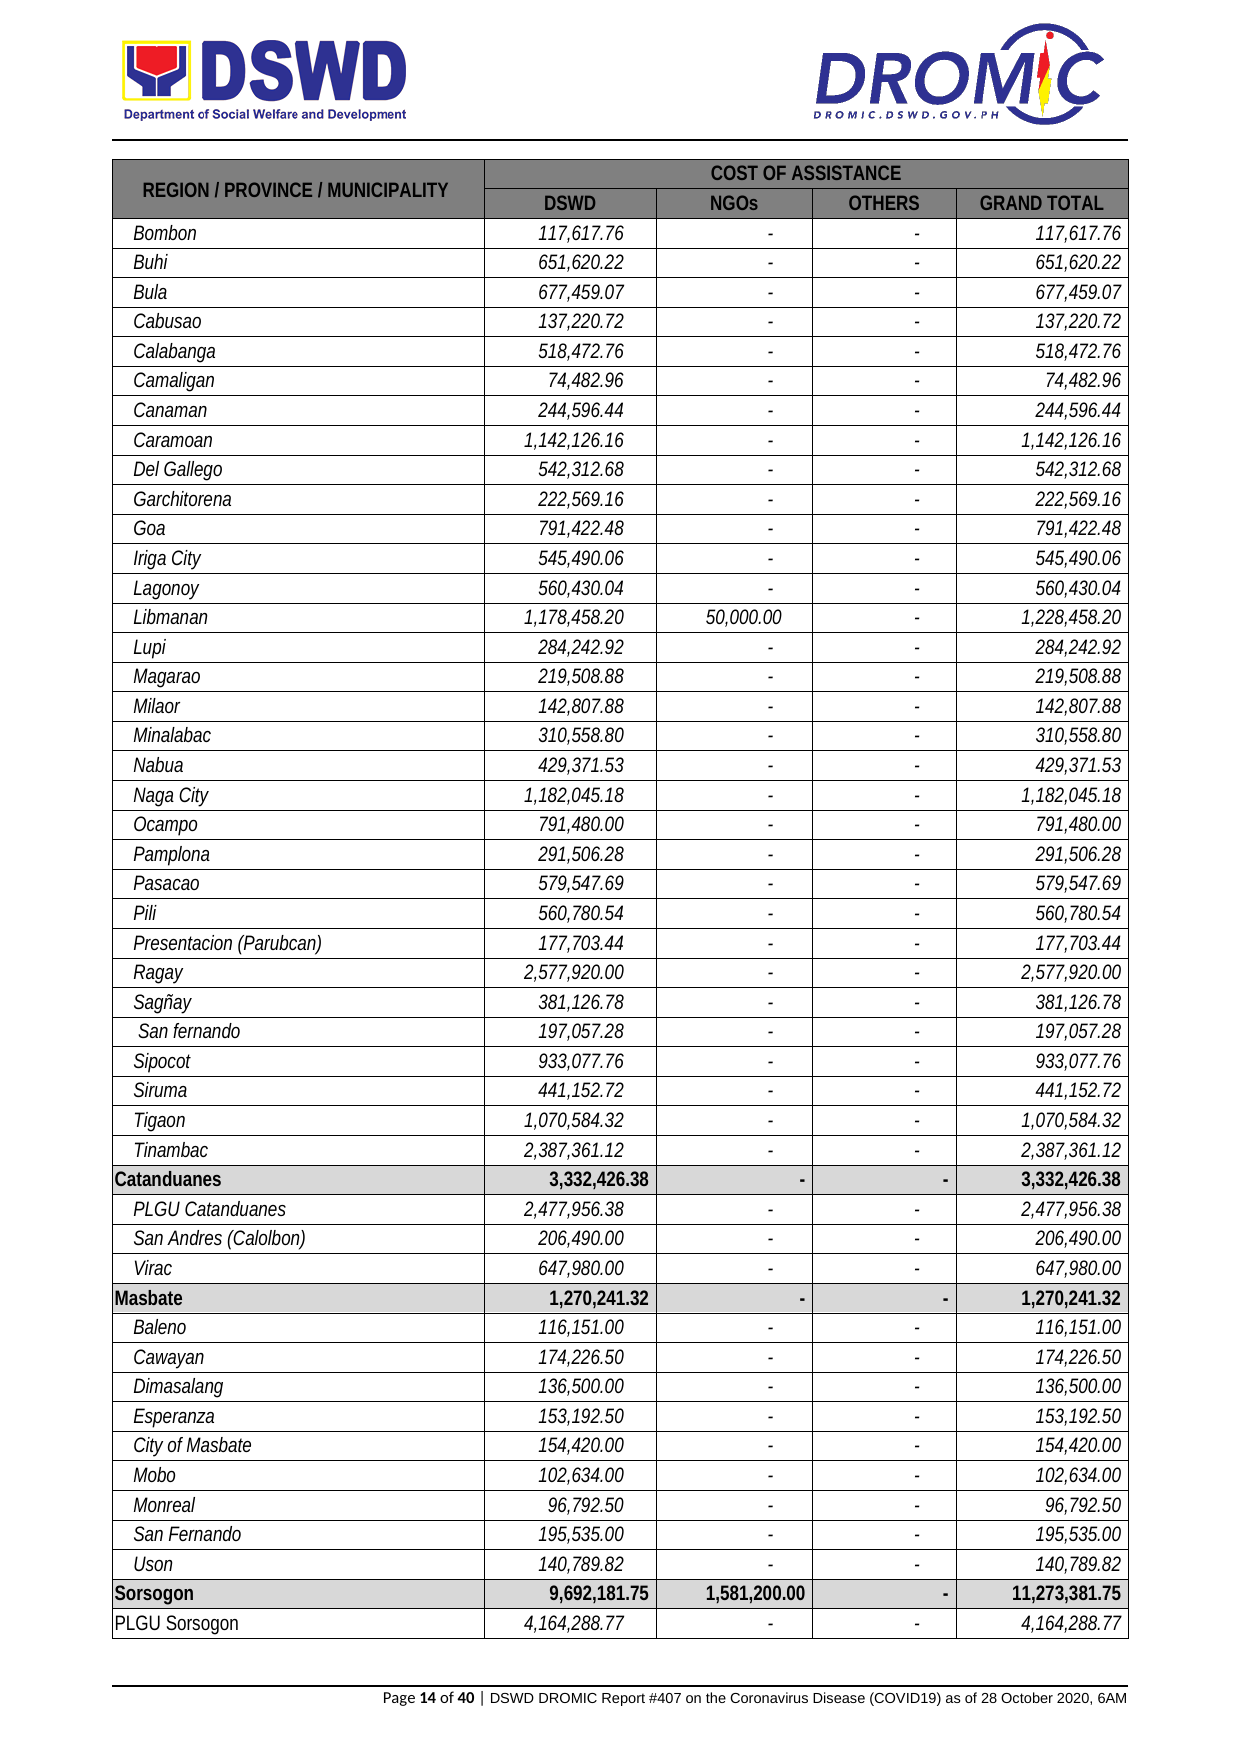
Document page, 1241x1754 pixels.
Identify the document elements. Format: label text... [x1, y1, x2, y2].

table_header REGION / PROVINCE / MUNICIPALITY [113, 160, 484, 218]
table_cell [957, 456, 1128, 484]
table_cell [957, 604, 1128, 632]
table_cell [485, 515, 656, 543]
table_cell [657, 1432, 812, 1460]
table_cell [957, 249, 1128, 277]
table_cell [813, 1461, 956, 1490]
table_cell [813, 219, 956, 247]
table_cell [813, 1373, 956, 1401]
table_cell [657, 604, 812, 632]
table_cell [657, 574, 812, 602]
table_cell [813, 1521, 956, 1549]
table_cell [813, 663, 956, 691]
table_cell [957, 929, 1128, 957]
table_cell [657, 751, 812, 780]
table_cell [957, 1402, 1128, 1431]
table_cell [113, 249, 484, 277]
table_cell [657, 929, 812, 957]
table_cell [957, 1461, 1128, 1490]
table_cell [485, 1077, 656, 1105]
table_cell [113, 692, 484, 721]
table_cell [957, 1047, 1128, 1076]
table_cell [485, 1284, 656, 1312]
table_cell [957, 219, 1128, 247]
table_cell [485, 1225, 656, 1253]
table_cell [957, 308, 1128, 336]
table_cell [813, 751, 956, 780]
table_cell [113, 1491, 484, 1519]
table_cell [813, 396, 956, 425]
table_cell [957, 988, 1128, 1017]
table_header COST OF ASSISTANCE [485, 160, 1128, 188]
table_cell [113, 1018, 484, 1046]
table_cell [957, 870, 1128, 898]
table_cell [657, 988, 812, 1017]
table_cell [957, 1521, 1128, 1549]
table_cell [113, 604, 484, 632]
table_cell DSWD [485, 189, 656, 218]
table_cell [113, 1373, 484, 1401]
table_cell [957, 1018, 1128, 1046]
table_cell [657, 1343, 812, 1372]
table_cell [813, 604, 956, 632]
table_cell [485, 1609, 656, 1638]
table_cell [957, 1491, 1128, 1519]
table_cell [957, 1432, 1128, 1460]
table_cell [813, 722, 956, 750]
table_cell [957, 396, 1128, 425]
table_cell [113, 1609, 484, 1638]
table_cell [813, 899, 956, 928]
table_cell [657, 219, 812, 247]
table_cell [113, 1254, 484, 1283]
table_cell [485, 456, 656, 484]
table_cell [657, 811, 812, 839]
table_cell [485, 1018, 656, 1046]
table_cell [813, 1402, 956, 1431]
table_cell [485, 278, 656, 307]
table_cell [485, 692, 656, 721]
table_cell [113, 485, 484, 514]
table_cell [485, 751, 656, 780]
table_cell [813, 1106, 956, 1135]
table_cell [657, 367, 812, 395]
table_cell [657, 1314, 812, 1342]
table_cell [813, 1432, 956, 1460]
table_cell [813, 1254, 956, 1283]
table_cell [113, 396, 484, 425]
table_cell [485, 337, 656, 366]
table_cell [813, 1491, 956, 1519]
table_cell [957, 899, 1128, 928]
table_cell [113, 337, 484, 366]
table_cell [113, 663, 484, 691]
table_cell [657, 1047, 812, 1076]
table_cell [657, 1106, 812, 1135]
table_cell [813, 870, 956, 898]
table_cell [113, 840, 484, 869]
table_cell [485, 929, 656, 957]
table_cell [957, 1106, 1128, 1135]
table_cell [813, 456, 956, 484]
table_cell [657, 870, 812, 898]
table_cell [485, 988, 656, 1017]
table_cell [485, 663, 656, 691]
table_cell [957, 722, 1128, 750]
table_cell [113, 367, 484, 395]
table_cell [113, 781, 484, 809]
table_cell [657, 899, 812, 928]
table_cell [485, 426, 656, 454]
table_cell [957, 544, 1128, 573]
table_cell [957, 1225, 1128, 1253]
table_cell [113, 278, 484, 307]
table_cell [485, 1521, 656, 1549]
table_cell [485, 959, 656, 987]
picture [781, 23, 1133, 125]
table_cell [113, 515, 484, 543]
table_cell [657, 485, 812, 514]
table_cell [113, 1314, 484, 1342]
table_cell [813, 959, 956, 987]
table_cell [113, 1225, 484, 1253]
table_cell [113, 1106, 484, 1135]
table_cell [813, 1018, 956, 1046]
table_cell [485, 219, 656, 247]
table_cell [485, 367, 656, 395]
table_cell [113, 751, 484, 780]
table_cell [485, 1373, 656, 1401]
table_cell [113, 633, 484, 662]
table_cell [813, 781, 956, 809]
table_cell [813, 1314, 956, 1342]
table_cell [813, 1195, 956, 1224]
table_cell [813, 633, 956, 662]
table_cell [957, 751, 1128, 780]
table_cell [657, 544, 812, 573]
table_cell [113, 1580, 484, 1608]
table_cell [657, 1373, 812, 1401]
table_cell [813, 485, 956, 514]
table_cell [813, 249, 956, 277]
picture [112, 37, 416, 125]
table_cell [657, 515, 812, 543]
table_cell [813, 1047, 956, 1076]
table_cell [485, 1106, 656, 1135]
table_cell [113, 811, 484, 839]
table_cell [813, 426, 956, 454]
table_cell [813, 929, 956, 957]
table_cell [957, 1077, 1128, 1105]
table_cell NGOs [657, 189, 812, 218]
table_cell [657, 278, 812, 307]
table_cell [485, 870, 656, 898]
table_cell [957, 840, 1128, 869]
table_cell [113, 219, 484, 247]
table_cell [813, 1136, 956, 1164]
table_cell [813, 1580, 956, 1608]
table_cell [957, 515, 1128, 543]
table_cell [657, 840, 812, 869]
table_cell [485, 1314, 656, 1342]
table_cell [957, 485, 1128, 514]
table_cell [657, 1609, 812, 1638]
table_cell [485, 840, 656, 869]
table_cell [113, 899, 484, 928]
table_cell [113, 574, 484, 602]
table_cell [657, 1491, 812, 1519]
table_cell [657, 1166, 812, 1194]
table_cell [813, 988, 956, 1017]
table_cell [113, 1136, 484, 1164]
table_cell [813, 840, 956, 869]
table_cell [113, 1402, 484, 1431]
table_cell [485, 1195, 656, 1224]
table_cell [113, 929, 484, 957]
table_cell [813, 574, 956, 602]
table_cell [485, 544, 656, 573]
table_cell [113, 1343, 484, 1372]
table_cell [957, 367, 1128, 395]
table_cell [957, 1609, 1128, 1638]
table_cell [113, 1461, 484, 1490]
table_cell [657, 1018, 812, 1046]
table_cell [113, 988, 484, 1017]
table_cell GRAND TOTAL [957, 189, 1128, 218]
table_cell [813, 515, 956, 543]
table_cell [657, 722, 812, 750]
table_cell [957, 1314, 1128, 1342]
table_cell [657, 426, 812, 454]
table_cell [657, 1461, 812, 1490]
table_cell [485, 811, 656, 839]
table_cell OTHERS [813, 189, 956, 218]
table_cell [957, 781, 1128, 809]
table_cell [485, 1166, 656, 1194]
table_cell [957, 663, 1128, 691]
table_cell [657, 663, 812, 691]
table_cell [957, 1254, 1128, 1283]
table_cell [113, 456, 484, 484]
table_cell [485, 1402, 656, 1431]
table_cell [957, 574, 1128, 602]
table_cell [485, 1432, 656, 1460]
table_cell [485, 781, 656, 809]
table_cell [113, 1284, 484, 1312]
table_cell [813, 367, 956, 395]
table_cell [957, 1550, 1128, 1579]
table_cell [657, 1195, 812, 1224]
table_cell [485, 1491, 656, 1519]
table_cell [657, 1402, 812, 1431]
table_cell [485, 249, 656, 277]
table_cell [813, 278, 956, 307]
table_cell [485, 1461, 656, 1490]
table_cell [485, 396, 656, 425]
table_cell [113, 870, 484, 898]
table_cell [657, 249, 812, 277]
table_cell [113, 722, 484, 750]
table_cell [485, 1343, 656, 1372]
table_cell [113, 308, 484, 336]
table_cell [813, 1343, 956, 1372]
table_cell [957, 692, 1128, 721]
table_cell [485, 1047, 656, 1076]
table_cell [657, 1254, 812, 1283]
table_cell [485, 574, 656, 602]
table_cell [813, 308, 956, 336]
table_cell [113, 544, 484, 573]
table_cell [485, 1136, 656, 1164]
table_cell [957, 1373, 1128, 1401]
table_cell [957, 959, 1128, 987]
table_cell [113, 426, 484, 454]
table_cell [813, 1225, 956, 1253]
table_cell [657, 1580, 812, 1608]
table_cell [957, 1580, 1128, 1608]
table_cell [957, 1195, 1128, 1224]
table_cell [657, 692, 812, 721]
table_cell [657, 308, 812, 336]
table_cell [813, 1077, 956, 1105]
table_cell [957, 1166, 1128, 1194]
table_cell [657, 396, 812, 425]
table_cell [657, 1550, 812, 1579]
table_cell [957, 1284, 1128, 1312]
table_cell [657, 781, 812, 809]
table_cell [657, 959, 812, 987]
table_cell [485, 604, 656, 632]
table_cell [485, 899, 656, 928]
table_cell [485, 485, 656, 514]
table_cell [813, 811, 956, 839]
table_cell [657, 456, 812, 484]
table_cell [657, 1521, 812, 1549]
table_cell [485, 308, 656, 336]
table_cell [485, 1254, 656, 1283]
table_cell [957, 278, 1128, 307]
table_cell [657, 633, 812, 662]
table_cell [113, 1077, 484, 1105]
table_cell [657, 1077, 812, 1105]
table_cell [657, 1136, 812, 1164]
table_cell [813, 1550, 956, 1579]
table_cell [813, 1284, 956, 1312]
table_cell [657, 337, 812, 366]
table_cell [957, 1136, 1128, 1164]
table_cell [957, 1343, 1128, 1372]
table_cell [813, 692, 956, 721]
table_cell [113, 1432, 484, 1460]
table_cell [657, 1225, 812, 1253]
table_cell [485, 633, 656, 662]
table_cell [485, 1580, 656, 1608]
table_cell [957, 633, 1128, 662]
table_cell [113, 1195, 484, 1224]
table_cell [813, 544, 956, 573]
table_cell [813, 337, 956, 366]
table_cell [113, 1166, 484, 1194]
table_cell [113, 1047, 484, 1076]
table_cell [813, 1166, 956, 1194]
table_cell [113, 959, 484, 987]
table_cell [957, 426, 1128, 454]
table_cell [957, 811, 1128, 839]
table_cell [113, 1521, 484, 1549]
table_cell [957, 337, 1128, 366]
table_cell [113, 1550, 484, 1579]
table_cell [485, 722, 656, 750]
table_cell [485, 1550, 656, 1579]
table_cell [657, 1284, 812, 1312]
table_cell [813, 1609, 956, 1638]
